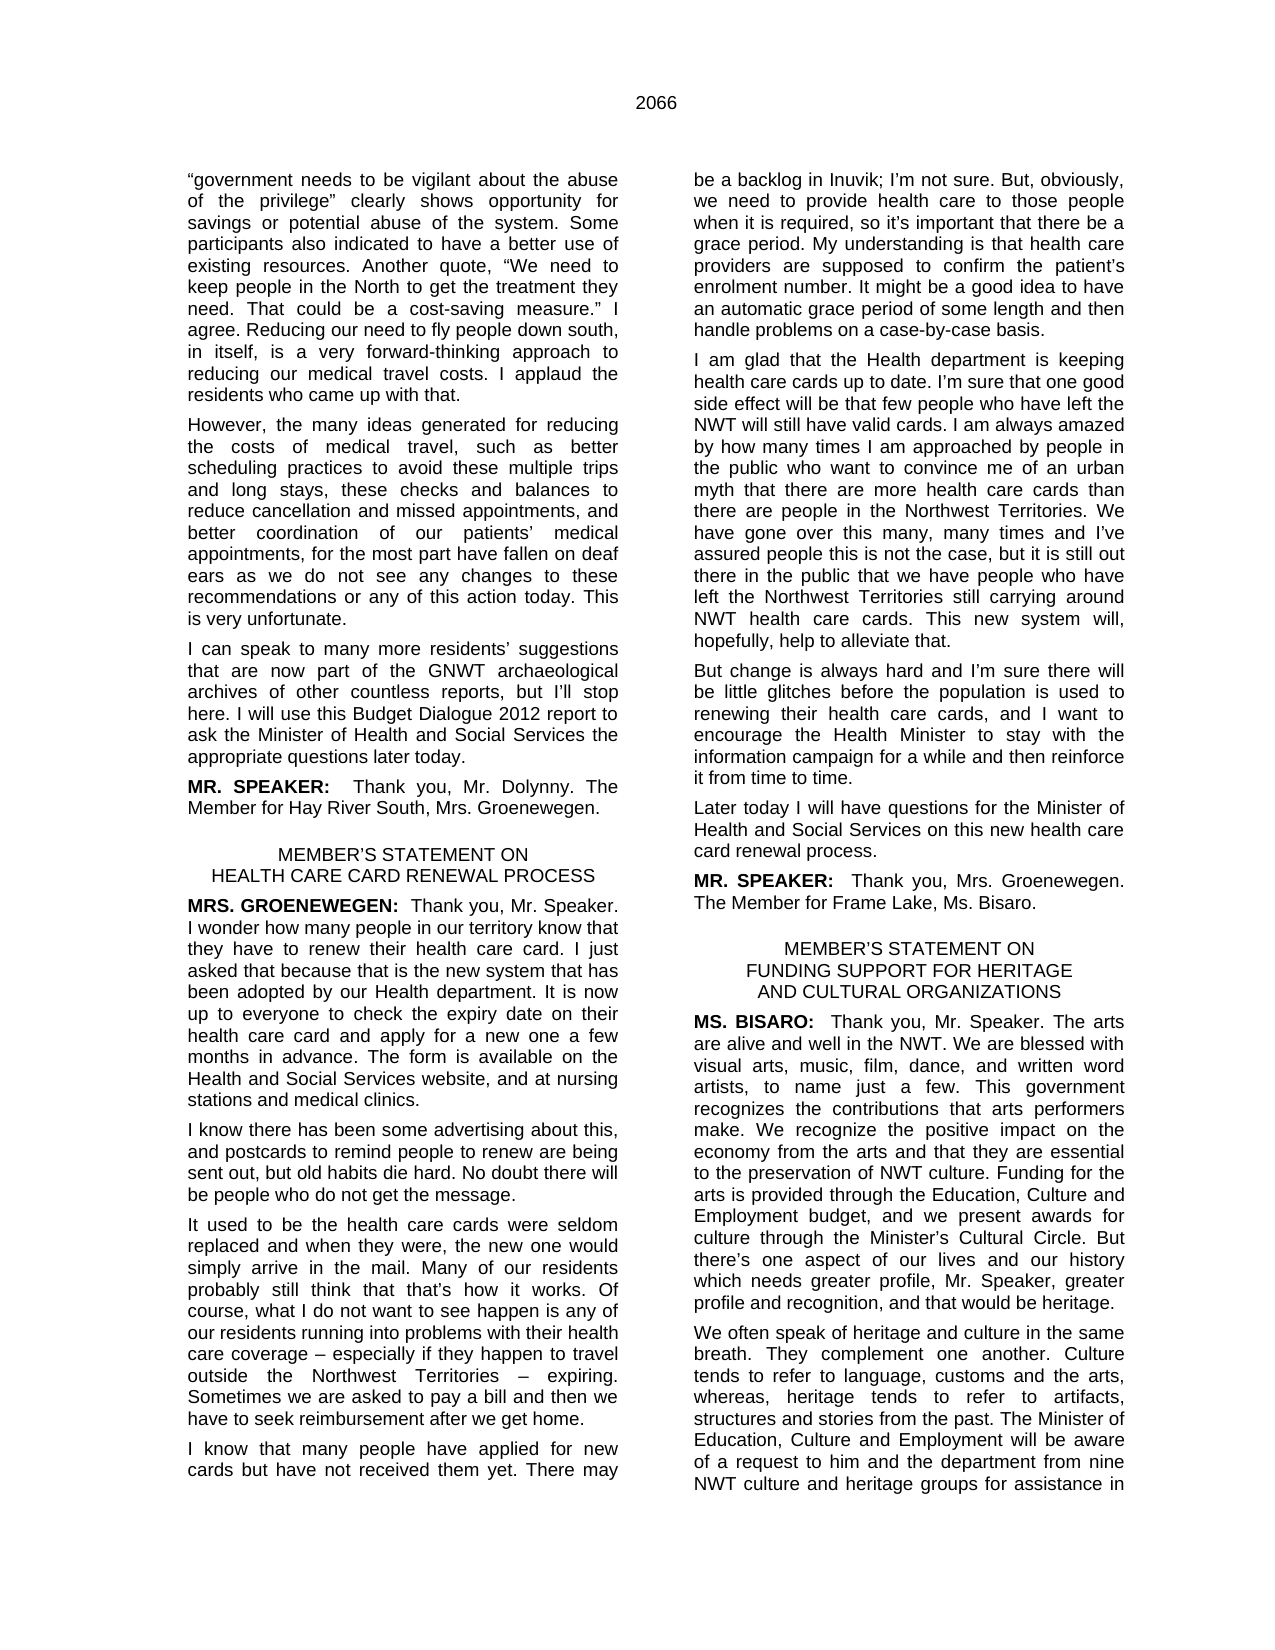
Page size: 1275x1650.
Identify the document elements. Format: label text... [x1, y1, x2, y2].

text However, the many ideas generated for reducing the costs of medical travel, such as better scheduling practices to avoid these multiple trips and long stays, these checks and balances to reduce cancellation and missed appointments, and better coordination of our patients’ medical appointments, for the most part have fallen on deaf ears as we do not see any changes to these recommendations or any of this action today. This is very unfortunate. [187, 414, 619, 629]
subtitle MEMBER’S STATEMENT ON HEALTH CARE CARD RENEWAL PROCESS [187, 844, 619, 887]
text MRS. GROENEWEGEN: Thank you, Mr. Speaker. I wonder how many people in our territory know that they have to renew their health care card. I just asked that because that is the new system that has been adopted by our Health department. It is now up to everyone to check the expiry date on their health care card and apply for a new one a few months in advance. The form is available on the Health and Social Services website, and at nursing stations and medical clinics. [187, 895, 619, 1111]
text I am glad that the Health department is keeping health care cards up to date. I’m sure that one good side effect will be that few people who have left the NWT will still have valid cards. I am always amazed by how many times I am approached by people in the public who want to convince me of an urban myth that there are more health care cards than there are people in the Northwest Territories. We have gone over this many, many times and I’ve assured people this is not the case, but it is still out there in the public that we have people who have left the Northwest Territories still carrying around NWT health care cards. This new system will, hopefully, help to alleviate that. [694, 349, 1125, 651]
text MR. SPEAKER: Thank you, Mr. Dolynny. The Member for Hay River South, Mrs. Groenewegen. [187, 776, 619, 819]
text I know there has been some advertising about this, and postcards to remind people to renew are being sent out, but old habits die hard. No doubt there will be people who do not get the message. [187, 1119, 619, 1205]
text I can speak to many more residents’ suggestions that are now part of the GNWT archaeological archives of other countless reports, but I’ll stop here. I will use this Budget Dialogue 2012 report to ask the Minister of Health and Social Services the appropriate questions later today. [187, 638, 619, 767]
text MR. SPEAKER: Thank you, Mrs. Groenewegen. The Member for Frame Lake, Ms. Bisaro. [694, 870, 1125, 913]
subtitle MEMBER’S STATEMENT ON FUNDING SUPPORT FOR HERITAGE AND CULTURAL ORGANIZATIONS [694, 938, 1125, 1003]
text But change is always hard and I’m sure there will be little glitches before the population is used to renewing their health care cards, and I want to encourage the Health Minister to stay with the information campaign for a while and then reinforce it from time to time. [694, 659, 1125, 789]
text I know that many people have applied for new cards but have not received them yet. There may be a backlog in Inuvik; I’m not sure. But, obviously, we need to provide health care to those people when it is required, so it’s important that there be a grace period. My understanding is that health care providers are supposed to confirm the patient’s enrolment number. It might be a good idea to have an automatic grace period of some length and then handle problems on a case-by-case basis. [694, 168, 1125, 341]
text MS. BISARO: Thank you, Mr. Speaker. The arts are alive and well in the NWT. We are blessed with visual arts, music, film, dance, and written word artists, to name just a few. This government recognizes the contributions that arts performers make. We recognize the positive impact on the economy from the arts and that they are essential to the preservation of NWT culture. Funding for the arts is provided through the Education, Culture and Employment budget, and we present awards for culture through the Minister’s Cultural Circle. But there’s one aspect of our lives and our history which needs greater profile, Mr. Speaker, greater profile and recognition, and that would be heritage. [694, 1011, 1125, 1313]
text Later today I will have questions for the Minister of Health and Social Services on this new health care card renewal process. [694, 797, 1125, 862]
text It used to be the health care cards were seldom replaced and when they were, the new one would simply arrive in the mail. Many of our residents probably still think that that’s how it works. Of course, what I do not want to see happen is any of our residents running into problems with their health care coverage – especially if they happen to travel outside the Northwest Territories – expiring. Sometimes we are asked to pay a bill and then we have to seek reimbursement after we get home. [187, 1214, 619, 1429]
